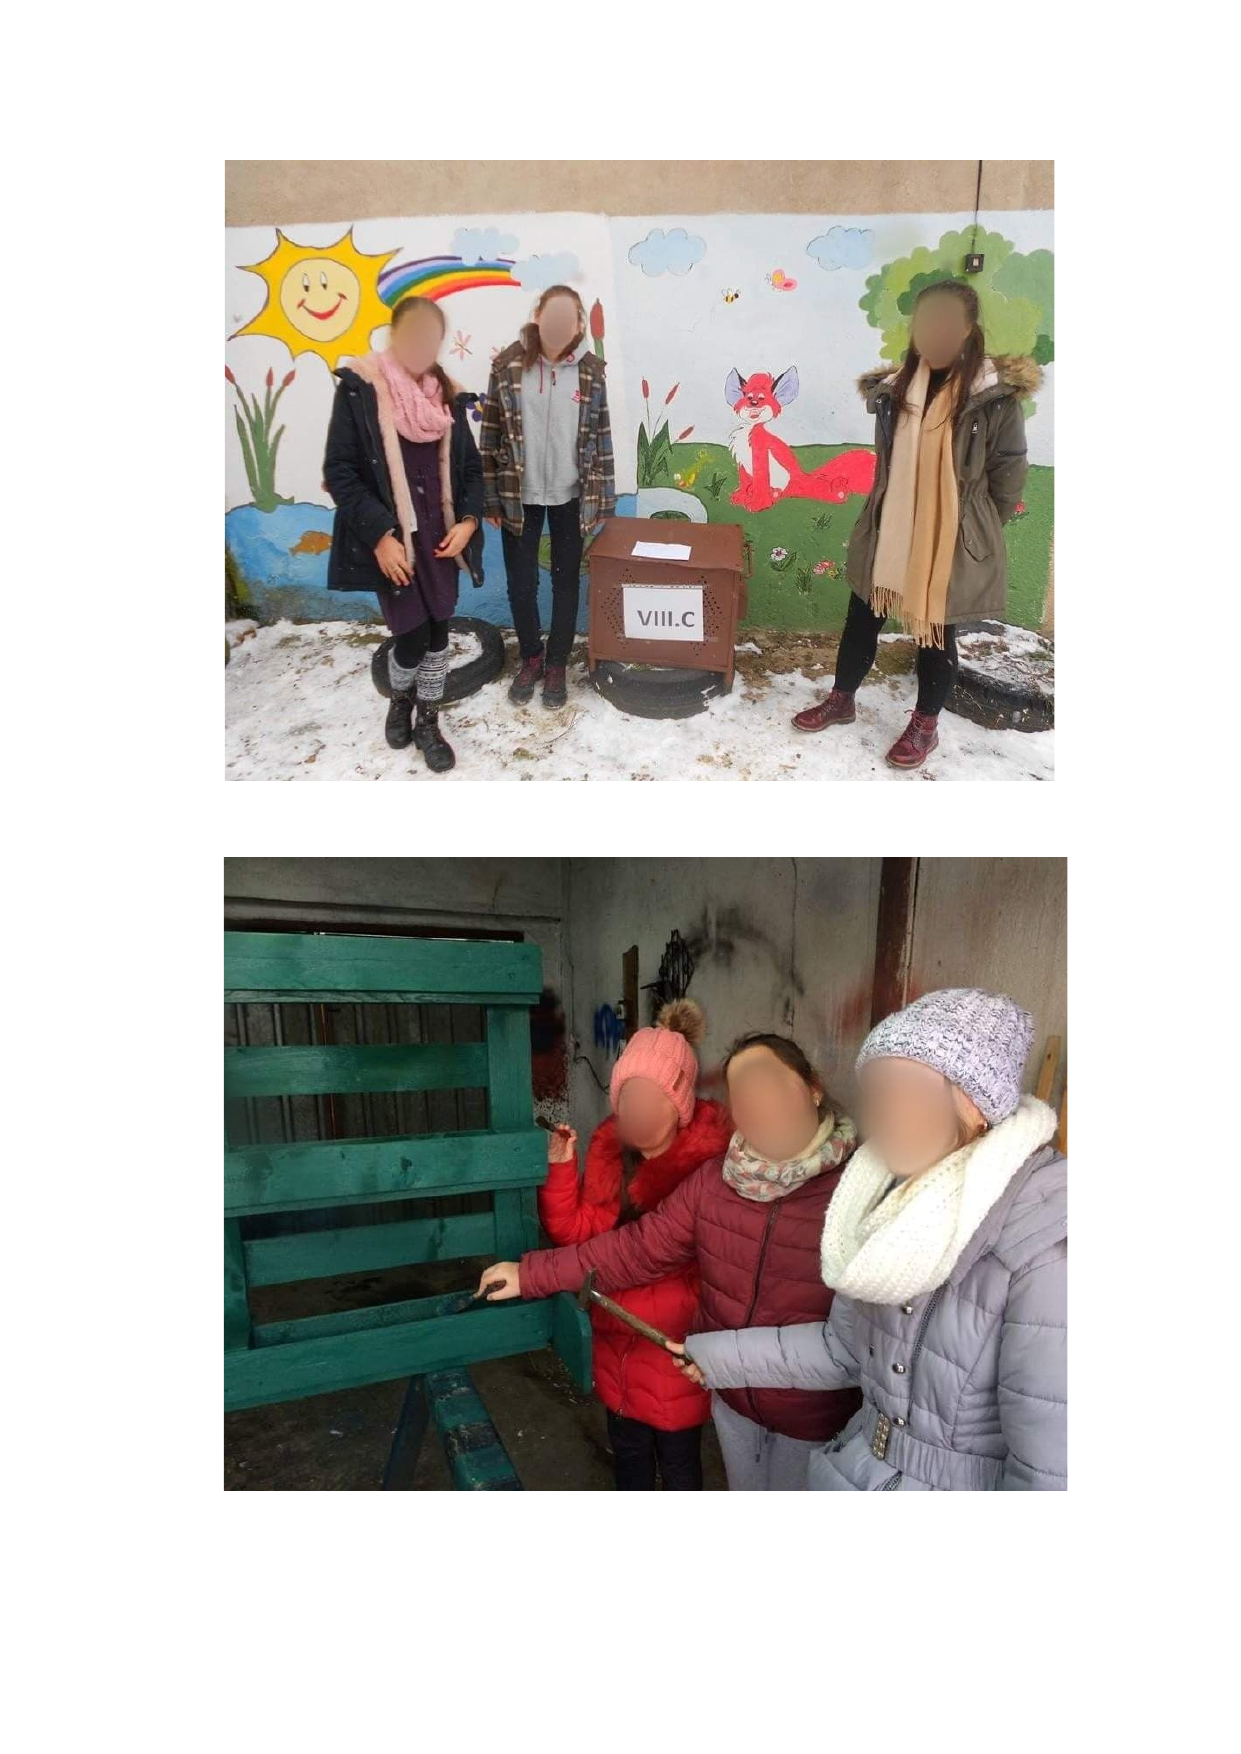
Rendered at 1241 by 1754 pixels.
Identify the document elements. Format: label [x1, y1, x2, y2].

picture [224, 160, 1055, 781]
picture [223, 857, 1068, 1491]
